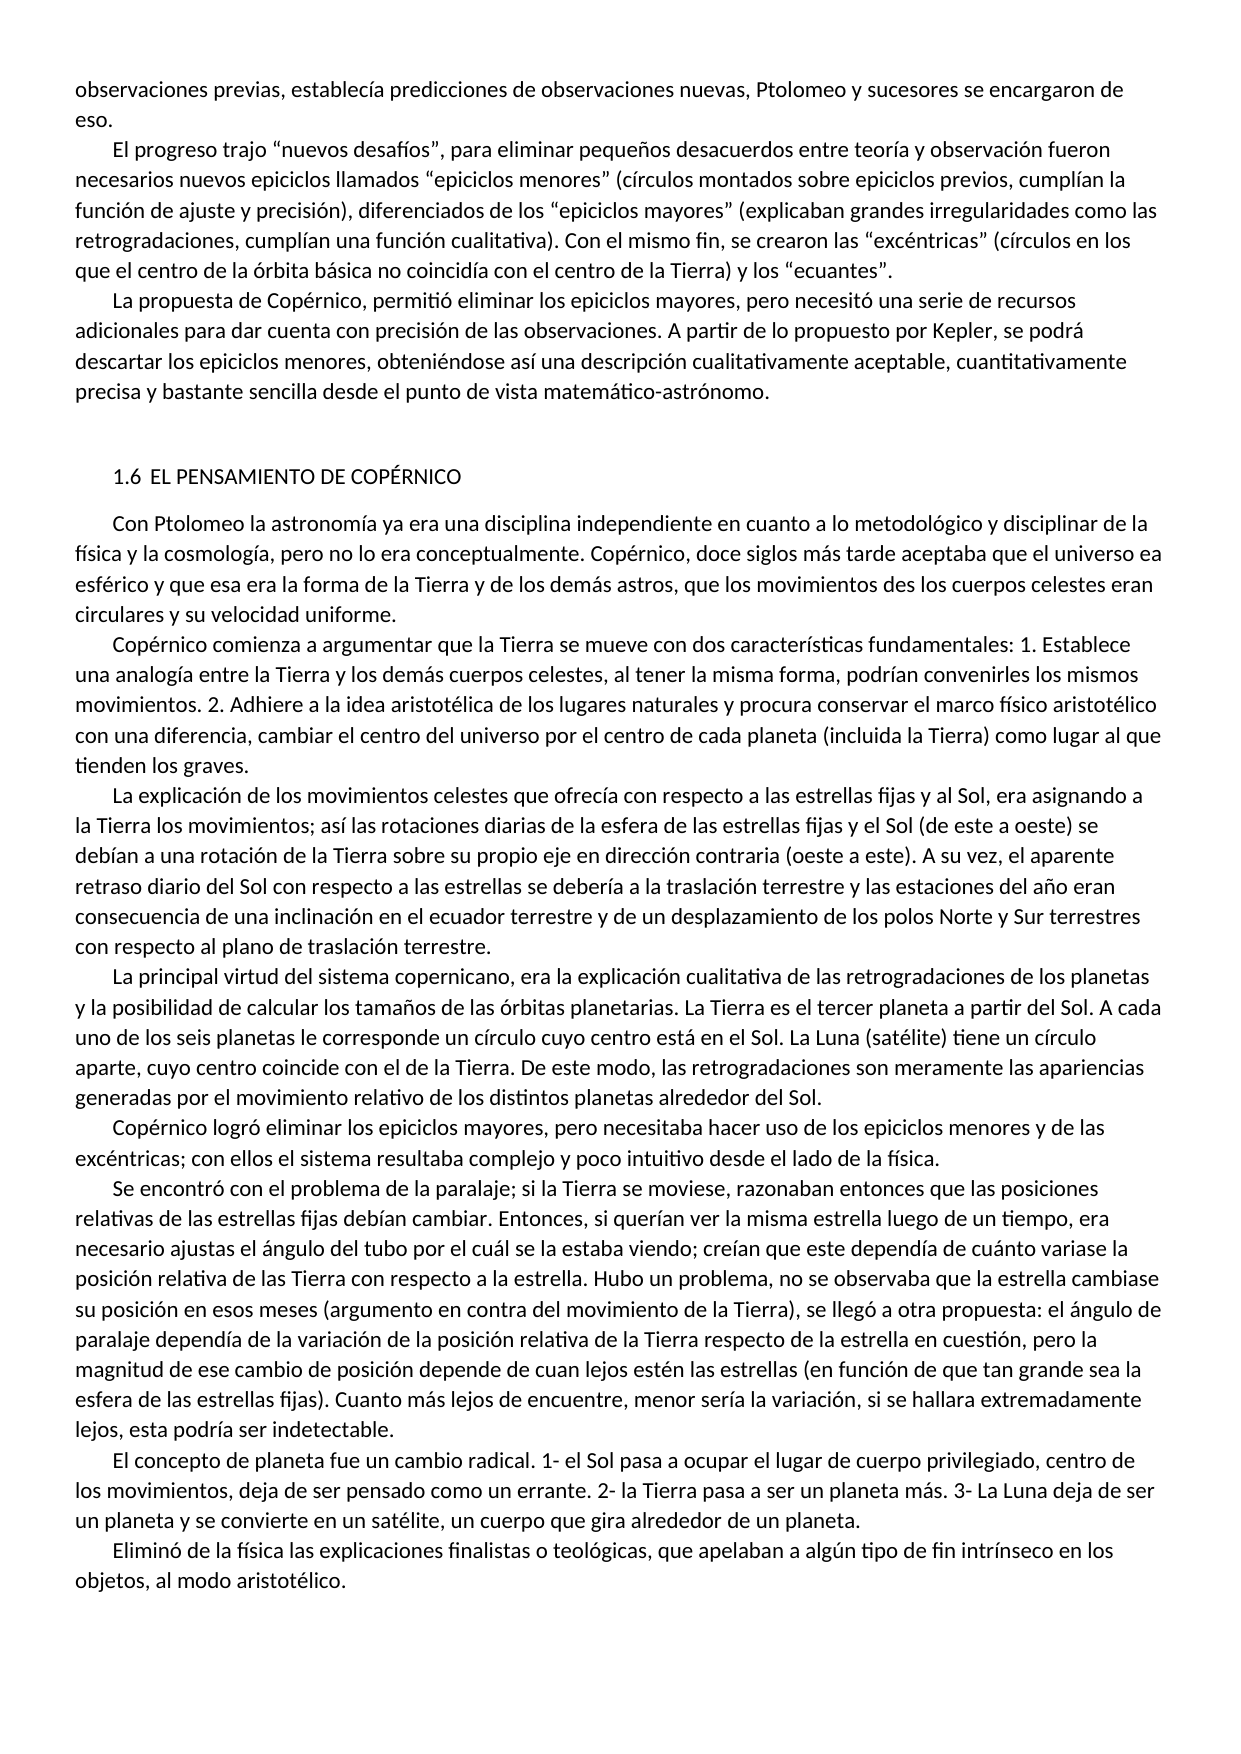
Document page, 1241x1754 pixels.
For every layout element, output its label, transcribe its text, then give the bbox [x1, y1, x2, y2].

text El progreso trajo “nuevos desafíos”, para eliminar pequeños desacuerdos entre teoría y observación fueron necesarios nuevos epiciclos llamados “epiciclos menores” (círculos montados sobre epiciclos previos, cumplían la función de ajuste y precisión), diferenciados de los “epiciclos mayores” (explicaban grandes irregularidades como las retrogradaciones, cumplían una función cualitativa). Con el mismo fin, se crearon las “excéntricas” (círculos en los que el centro de la órbita básica no coincidía con el centro de la Tierra) y los “ecuantes”. [75, 135, 1165, 284]
text La explicación de los movimientos celestes que ofrecía con respecto a las estrellas fijas y al Sol, era asignando a la Tierra los movimientos; así las rotaciones diarias de la esfera de las estrellas fijas y el Sol (de este a oeste) se debían a una rotación de la Tierra sobre su propio eje en dirección contraria (oeste a este). A su vez, el aparente retraso diario del Sol con respecto a las estrellas se debería a la traslación terrestre y las estaciones del año eran consecuencia de una inclinación en el ecuador terrestre y de un desplazamiento de los polos Norte y Sur terrestres con respecto al plano de traslación terrestre. [75, 781, 1165, 960]
text La propuesta de Copérnico, permitió eliminar los epiciclos mayores, pero necesitó una serie de recursos adicionales para dar cuenta con precisión de las observaciones. A partir de lo propuesto por Kepler, se podrá descartar los epiciclos menores, obteniéndose así una descripción cualitativamente aceptable, cuantitativamente precisa y bastante sencilla desde el punto de vista matemático-astrónomo. [75, 286, 1165, 405]
text Copérnico comienza a argumentar que la Tierra se mueve con dos características fundamentales: 1. Establece una analogía entre la Tierra y los demás cuerpos celestes, al tener la misma forma, podrían convenirles los mismos movimientos. 2. Adhiere a la idea aristotélica de los lugares naturales y procura conservar el marco físico aristotélico con una diferencia, cambiar el centro del universo por el centro de cada planeta (incluida la Tierra) como lugar al que tienden los graves. [75, 630, 1165, 779]
text Copérnico logró eliminar los epiciclos mayores, pero necesitaba hacer uso de los epiciclos menores y de las excéntricas; con ellos el sistema resultaba complejo y poco intuitivo desde el lado de la física. [75, 1113, 1165, 1172]
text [75, 75, 1165, 133]
text Se encontró con el problema de la paralaje; si la Tierra se moviese, razonaban entonces que las posiciones relativas de las estrellas fijas debían cambiar. Entonces, si querían ver la misma estrella luego de un tiempo, era necesario ajustas el ángulo del tubo por el cuál se la estaba viendo; creían que este dependía de cuánto variase la posición relativa de las Tierra con respecto a la estrella. Hubo un problema, no se observaba que la estrella cambiase su posición en esos meses (argumento en contra del movimiento de la Tierra), se llegó a otra propuesta: el ángulo de paralaje dependía de la variación de la posición relativa de la Tierra respecto de la estrella en cuestión, pero la magnitud de ese cambio de posición depende de cuan lejos estén las estrellas (en función de que tan grande sea la esfera de las estrellas fijas). Cuanto más lejos de encuentre, menor sería la variación, si se hallara extremadamente lejos, esta podría ser indetectable. [75, 1174, 1165, 1444]
text Con Ptolomeo la astronomía ya era una disciplina independiente en cuanto a lo metodológico y disciplinar de la física y la cosmología, pero no lo era conceptualmente. Copérnico, doce siglos más tarde aceptaba que el universo ea esférico y que esa era la forma de la Tierra y de los demás astros, que los movimientos des los cuerpos celestes eran circulares y su velocidad uniforme. [75, 509, 1165, 628]
text La principal virtud del sistema copernicano, era la explicación cualitativa de las retrogradaciones de los planetas y la posibilidad de calcular los tamaños de las órbitas planetarias. La Tierra es el tercer planeta a partir del Sol. A cada uno de los seis planetas le corresponde un círculo cuyo centro está en el Sol. La Luna (satélite) tiene un círculo aparte, cuyo centro coincide con el de la Tierra. De este modo, las retrogradaciones son meramente las apariencias generadas por el movimiento relativo de los distintos planetas alrededor del Sol. [75, 962, 1165, 1111]
text El concepto de planeta fue un cambio radical. 1- el Sol pasa a ocupar el lugar de cuerpo privilegiado, centro de los movimientos, deja de ser pensado como un errante. 2- la Tierra pasa a ser un planeta más. 3- La Luna deja de ser un planeta y se convierte en un satélite, un cuerpo que gira alrededor de un planeta. [75, 1446, 1165, 1534]
list EL PENSAMIENTO DE COPÉRNICO [112, 462, 1165, 491]
text Eliminó de la física las explicaciones finalistas o teológicas, que apelaban a algún tipo de fin intrínseco en los objetos, al modo aristotélico. [75, 1536, 1165, 1595]
